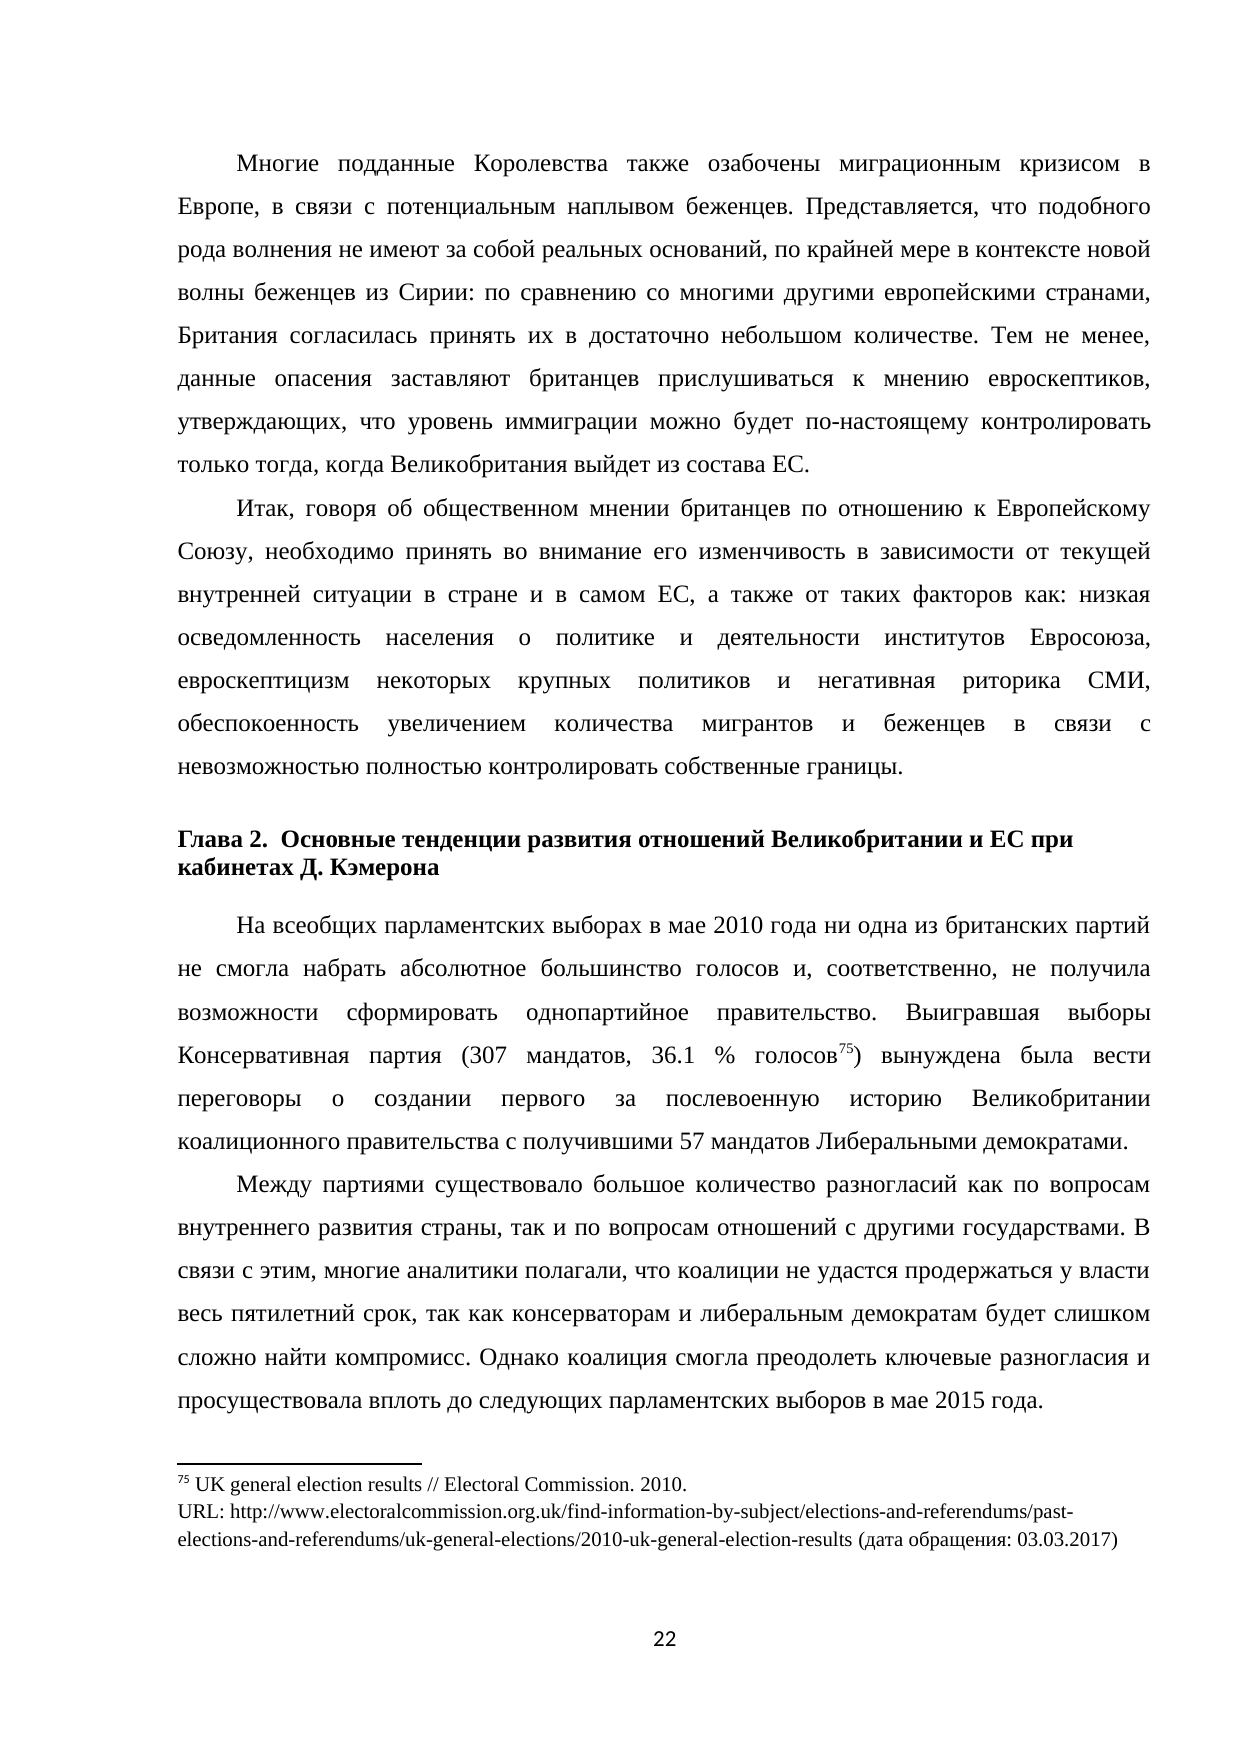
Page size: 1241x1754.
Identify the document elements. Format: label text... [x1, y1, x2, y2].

text Многие подданные Королевства также озабочены миграционным кризисом в Европе, в связи с потенциальным наплывом беженцев. Представляется, что подобного рода волнения не имеют за собой реальных оснований, по крайней мере в контексте новой волны беженцев из Сирии: по сравнению со многими другими европейскими странами, Британия согласилась принять их в достаточно небольшом количестве. Тем не менее, данные опасения заставляют британцев прислушиваться к мнению евроскептиков, утверждающих, что уровень иммиграции можно будет по-настоящему контролировать только тогда, когда Великобритания выйдет из состава ЕС. [177, 148, 1152, 478]
text Итак, говоря об общественном мнении британцев по отношению к Европейскому Союзу, необходимо принять во внимание его изменчивость в зависимости от текущей внутренней ситуации в стране и в самом ЕС, а также от таких факторов как: низкая осведомленность населения о политике и деятельности институтов Евросоюза, евроскептицизм некоторых крупных политиков и негативная риторика СМИ, обеспокоенность увеличением количества мигрантов и беженцев в связи с невозможностью полностью контролировать собственные границы. [177, 493, 1152, 780]
subtitle Глава 2. Основные тенденции развития отношений Великобритании и ЕС при кабинетах Д. Кэмерона [177, 824, 1152, 881]
text На всеобщих парламентских выборах в мае 2010 года ни одна из британских партий не смогла набрать абсолютное большинство голосов и, соответственно, не получила возможности сформировать однопартийное правительство. Выигравшая выборы Консервативная партия (307 мандатов, 36.1 % голосов) вынуждена была вести переговоры о создании первого за послевоенную историю Великобритании коалиционного правительства с получившими 57 мандатов Либеральными демократами. [177, 910, 1152, 1155]
text Между партиями существовало большое количество разногласий как по вопросам внутреннего развития страны, так и по вопросам отношений с другими государствами. В связи с этим, многие аналитики полагали, что коалиции не удастся продержаться у власти весь пятилетний срок, так как консерваторам и либеральным демократам будет слишком сложно найти компромисс. Однако коалиция смогла преодолеть ключевые разногласия и просуществовала вплоть до следующих парламентских выборов в мае 2015 года. [177, 1169, 1152, 1413]
